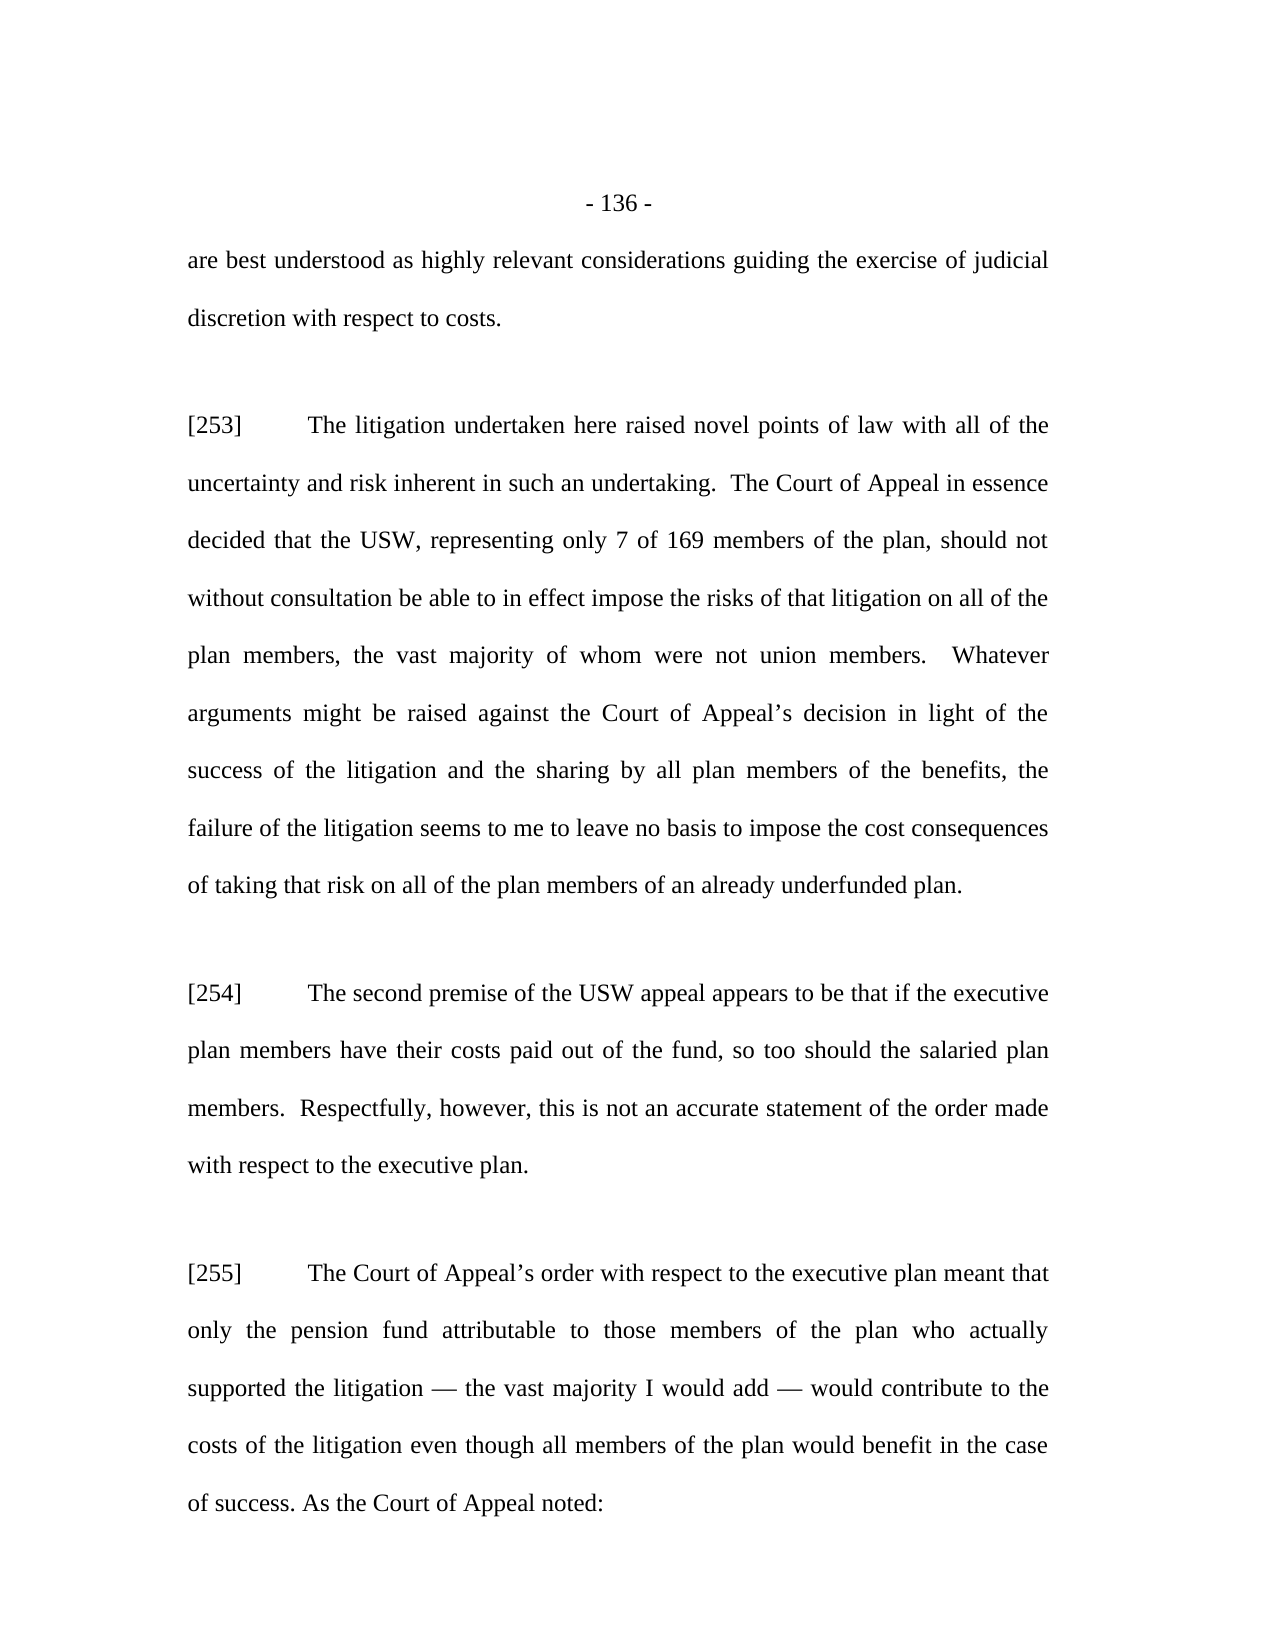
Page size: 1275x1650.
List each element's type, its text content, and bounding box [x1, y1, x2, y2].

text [187, 245, 1050, 331]
text The second premise of the USW appeal appears to be that if the executive plan members have their costs paid out of the fund, so too should the salaried plan members. Respectfully, however, this is not an accurate statement of the order made with respect to the executive plan. [187, 978, 1050, 1179]
text The Court of Appeal’s order with respect to the executive plan meant that only the pension fund attributable to those members of the plan who actually supported the litigation — the vast majority I would add — would contribute to the costs of the litigation even though all members of the plan would benefit in the case of success. As the Court of Appeal noted: [187, 1258, 1050, 1516]
text The litigation undertaken here raised novel points of law with all of the uncertainty and risk inherent in such an undertaking. The Court of Appeal in essence decided that the USW, representing only 7 of 169 members of the plan, should not without consultation be able to in effect impose the risks of that litigation on all of the plan members, the vast majority of whom were not union members. Whatever arguments might be raised against the Court of Appeal’s decision in light of the success of the litigation and the sharing by all plan members of the benefits, the failure of the litigation seems to me to leave no basis to impose the cost consequences of taking that risk on all of the plan members of an already underfunded plan. [187, 410, 1050, 899]
